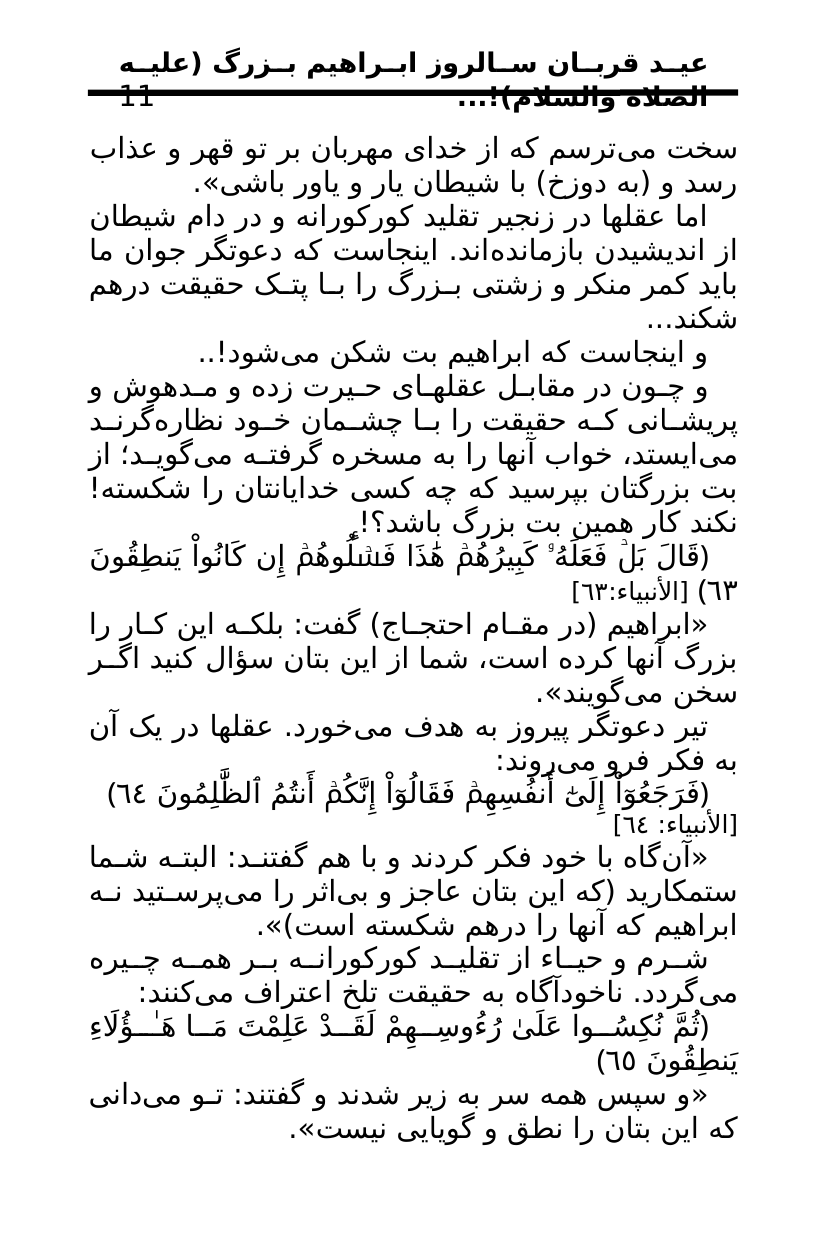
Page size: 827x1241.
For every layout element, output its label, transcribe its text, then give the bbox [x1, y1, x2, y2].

text و اینجاست که ابراهیم بت شکن می‌شود!.. [89, 335, 738, 369]
text «ابراهیم (در مقام احتجاج) گفت: بلکه این کار را بزرگ آنها کرده است، شما از این بتان سؤال کنید اگر سخن می‌گویند». [89, 607, 738, 709]
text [89, 132, 738, 199]
text ﴿فَرَجَعُوٓاْ إِلَىٰٓ أَنفُسِهِمۡ فَقَالُوٓاْ إِنَّكُمۡ أَنتُمُ ٱلظَّٰلِمُونَ ٦٤﴾ [الأنبياء: ٦٤] [89, 777, 738, 840]
text «و سپس همه سر به زیر شدند و گفتند: تو می‌دانی که این بتان را نطق و گویایی نیست». [89, 1078, 738, 1146]
text اما عقلها در زنجیر تقلید کورکورانه و در دام شیطان از اندیشیدن بازمانده‌اند. اینجاست که دعوتگر جوان ما باید کمر منکر و زشتی بزرگ را با پتک حقیقت درهم شکند... [89, 199, 738, 335]
text و چون در مقابل عقلهای حیرت زده و مدهوش و پریشانی که حقیقت را با چشمان خود نظاره‌گرند می‌ایستد، خواب آنها را به مسخره گرفته می‌گوید؛ از بت بزرگتان بپرسید که چه کسی خدایانتان را شکسته! نکند کار همین بت بزرگ باشد؟! [89, 369, 738, 539]
text تیر دعوتگر پیروز به هدف می‌خورد. عقلها در یک آن به فکر فرو می‌روند: [89, 709, 738, 777]
text شرم و حیاء از تقلید کورکورانه بر همه چیره می‌گردد. ناخودآگاه به حقیقت تلخ اعتراف می‌کنند: [89, 942, 738, 1010]
text ﴿قَالَ بَلۡ فَعَلَهُۥ كَبِيرُهُمۡ هَٰذَا فَسۡ‍َٔلُوهُمۡ إِن كَانُواْ يَنطِقُونَ ٦٣﴾ [الأنبياء:٦٣] [89, 539, 738, 607]
text ﴿ثُمَّ نُكِسُوا عَلَىٰ رُءُوسِهِمْ لَقَدْ عَلِمْتَ مَا هَـٰؤُلَاءِ يَنطِقُونَ ٦٥﴾ [89, 1010, 738, 1078]
text «آن‌گاه با خود فکر کردند و با هم گفتند: البته شما ستمکارید (که این بتان عاجز و بی‌اثر را می‌پرستید نه ابراهیم که آنها را درهم شکسته است)». [89, 840, 738, 942]
